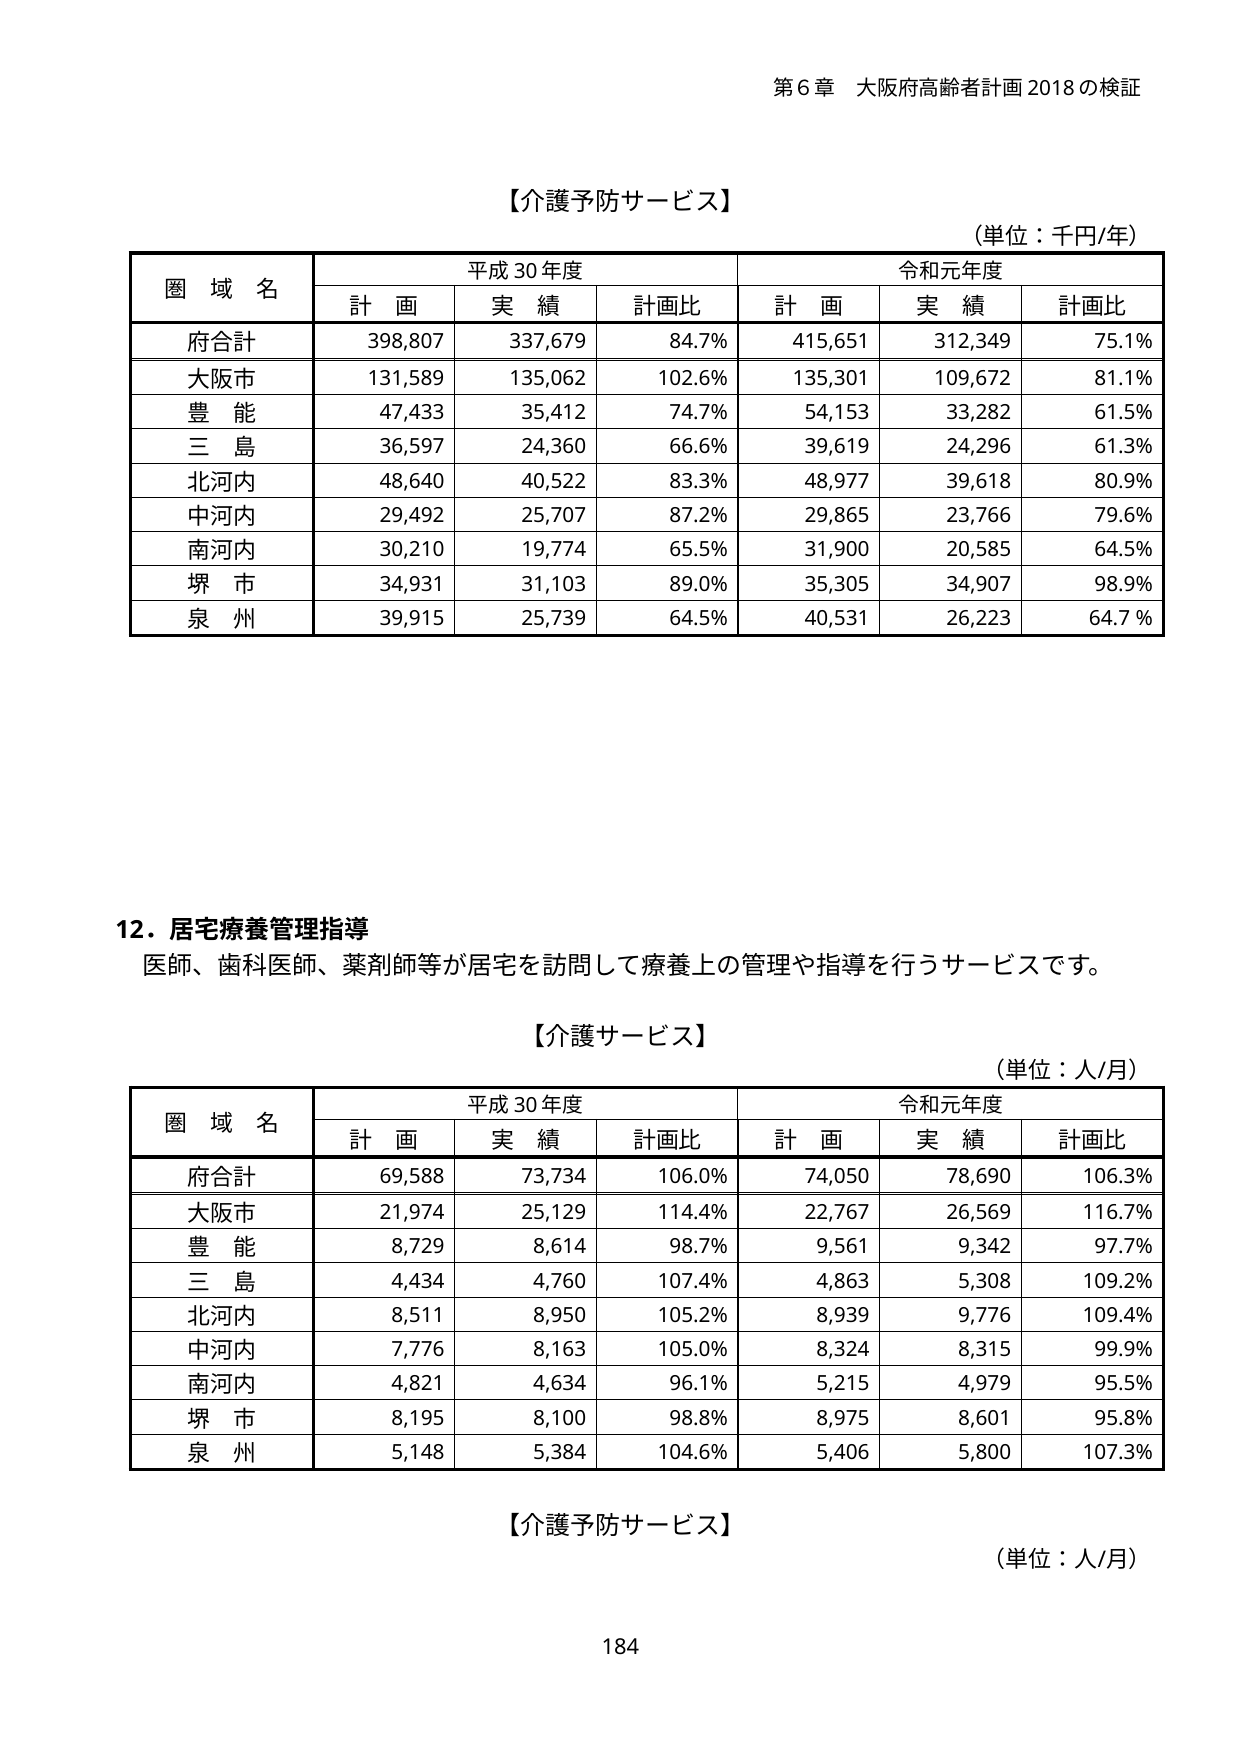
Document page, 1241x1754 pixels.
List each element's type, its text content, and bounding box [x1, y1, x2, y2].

table_cell 8,324 [739, 1332, 879, 1365]
table_cell 98.7% [597, 1229, 737, 1262]
table_cell 29,492 [315, 498, 454, 531]
table_cell 34,907 [880, 566, 1021, 599]
table_cell 堺 市 [132, 1400, 312, 1434]
table_cell 計 画 [739, 1120, 879, 1155]
table_cell 415,651 [739, 324, 879, 357]
table_cell 337,679 [455, 324, 596, 357]
table_cell 9,776 [880, 1298, 1021, 1331]
table_cell 105.2% [597, 1298, 737, 1331]
table_cell 84.7% [597, 324, 737, 357]
table_cell 計画比 [1022, 1120, 1162, 1155]
table_cell 8,163 [455, 1332, 596, 1365]
table_cell 74.7% [597, 395, 737, 428]
table_cell 114.4% [597, 1195, 737, 1228]
table_cell 南河内 [132, 1366, 312, 1399]
table_cell 65.5% [597, 532, 737, 565]
table_cell 31,103 [455, 566, 596, 599]
table_cell 47,433 [315, 395, 454, 428]
table_cell 4,760 [455, 1263, 596, 1297]
table_cell 25,129 [455, 1195, 596, 1228]
text 【介護予防サービス】 [89, 1505, 1152, 1541]
table_cell 80.9% [1022, 464, 1162, 497]
table_cell 8,601 [880, 1400, 1021, 1434]
table_cell 109,672 [880, 361, 1021, 394]
table_cell 64.5% [1022, 532, 1162, 565]
table_cell 5,215 [739, 1366, 879, 1399]
text 12．居宅療養管理指導 [89, 909, 1152, 946]
table_cell 北河内 [132, 1298, 312, 1331]
table_header 令和元年度 [738, 1089, 1162, 1119]
table_cell 8,511 [315, 1298, 454, 1331]
table_cell 4,821 [315, 1366, 454, 1399]
table_cell 4,434 [315, 1263, 454, 1297]
table_cell 40,531 [739, 601, 879, 634]
table_cell 61.3% [1022, 429, 1162, 462]
table_cell 計画比 [1022, 286, 1162, 321]
text （単位：千円/年） [89, 218, 1152, 251]
table_header 平成30年度 [315, 255, 737, 285]
table_cell 95.5% [1022, 1366, 1162, 1399]
table_cell 三 島 [132, 429, 312, 462]
table_cell 中河内 [132, 498, 312, 531]
table_cell 66.6% [597, 429, 737, 462]
table_cell 75.1% [1022, 324, 1162, 357]
table_cell 109.2% [1022, 1263, 1162, 1297]
table_cell 4,863 [739, 1263, 879, 1297]
table_cell 20,585 [880, 532, 1021, 565]
table_cell 98.8% [597, 1400, 737, 1434]
table_cell 8,614 [455, 1229, 596, 1262]
table_cell 5,800 [880, 1435, 1021, 1468]
text 【介護サービス】 [89, 1016, 1152, 1052]
table_cell 8,975 [739, 1400, 879, 1434]
table_cell 25,739 [455, 601, 596, 634]
table_cell 豊 能 [132, 1229, 312, 1262]
table_header 圏 域 名 [132, 1089, 312, 1155]
table_cell 26,223 [880, 601, 1021, 634]
table_cell 39,618 [880, 464, 1021, 497]
table_cell 312,349 [880, 324, 1021, 357]
table_header 令和元年度 [738, 255, 1162, 285]
table_cell 計 画 [315, 1120, 454, 1155]
table_cell 83.3% [597, 464, 737, 497]
table_cell 36,597 [315, 429, 454, 462]
table_cell 74,050 [739, 1159, 879, 1192]
table_cell 23,766 [880, 498, 1021, 531]
table_cell 398,807 [315, 324, 454, 357]
table_cell 大阪市 [132, 361, 312, 394]
table_cell 40,522 [455, 464, 596, 497]
table_cell 計 画 [315, 286, 454, 321]
table_cell 48,640 [315, 464, 454, 497]
table_cell 87.2% [597, 498, 737, 531]
table_cell 89.0% [597, 566, 737, 599]
table_cell 30,210 [315, 532, 454, 565]
table_cell 計画比 [597, 1120, 737, 1155]
table_cell 39,619 [739, 429, 879, 462]
table_cell 8,195 [315, 1400, 454, 1434]
table_cell 5,308 [880, 1263, 1021, 1297]
table_header 圏 域 名 [132, 255, 312, 321]
table_cell 8,939 [739, 1298, 879, 1331]
table_cell 南河内 [132, 532, 312, 565]
table_cell 35,412 [455, 395, 596, 428]
table_cell 107.4% [597, 1263, 737, 1297]
table_cell 22,767 [739, 1195, 879, 1228]
table_cell 99.9% [1022, 1332, 1162, 1365]
table_cell 102.6% [597, 361, 737, 394]
table_cell 豊 能 [132, 395, 312, 428]
table_cell 39,915 [315, 601, 454, 634]
table_cell 9,342 [880, 1229, 1021, 1262]
table_cell 98.9% [1022, 566, 1162, 599]
text 【介護予防サービス】 [89, 182, 1152, 218]
table_cell 実 績 [880, 1120, 1021, 1155]
table_cell 府合計 [132, 1159, 312, 1192]
table_cell 8,315 [880, 1332, 1021, 1365]
table_cell 78,690 [880, 1159, 1021, 1192]
table_cell 79.6% [1022, 498, 1162, 531]
table_cell 19,774 [455, 532, 596, 565]
table_cell 54,153 [739, 395, 879, 428]
table_cell 97.7% [1022, 1229, 1162, 1262]
table_cell 4,979 [880, 1366, 1021, 1399]
table_cell 8,100 [455, 1400, 596, 1434]
table_header 平成30年度 [315, 1089, 737, 1119]
table_cell 8,729 [315, 1229, 454, 1262]
table_cell 7,776 [315, 1332, 454, 1365]
table_cell 48,977 [739, 464, 879, 497]
table_cell 64.5% [597, 601, 737, 634]
table_cell 64.7 % [1022, 601, 1162, 634]
table_cell 府合計 [132, 324, 312, 357]
table_cell 実 績 [455, 286, 596, 321]
table_cell 4,634 [455, 1366, 596, 1399]
text （単位：人/月） [89, 1541, 1152, 1575]
table_cell 61.5% [1022, 395, 1162, 428]
table_cell 116.7% [1022, 1195, 1162, 1228]
table_cell 北河内 [132, 464, 312, 497]
table_cell 実 績 [455, 1120, 596, 1155]
table_cell 5,406 [739, 1435, 879, 1468]
table_cell 中河内 [132, 1332, 312, 1365]
table_cell 実 績 [880, 286, 1021, 321]
table_cell 131,589 [315, 361, 454, 394]
table_cell 堺 市 [132, 566, 312, 599]
table_cell 21,974 [315, 1195, 454, 1228]
table_cell 109.4% [1022, 1298, 1162, 1331]
table_cell 29,865 [739, 498, 879, 531]
table_cell 105.0% [597, 1332, 737, 1365]
table_cell 8,950 [455, 1298, 596, 1331]
table_cell 5,148 [315, 1435, 454, 1468]
table_cell 69,588 [315, 1159, 454, 1192]
table_cell 24,296 [880, 429, 1021, 462]
table_cell 81.1% [1022, 361, 1162, 394]
table_cell 泉 州 [132, 601, 312, 634]
table_cell 三 島 [132, 1263, 312, 1297]
text 医師、歯科医師、薬剤師等が居宅を訪問して療養上の管理や指導を行うサービスです。 [89, 946, 1152, 982]
table_cell 135,301 [739, 361, 879, 394]
table_cell 泉 州 [132, 1435, 312, 1468]
table_cell 計 画 [739, 286, 879, 321]
table_cell 26,569 [880, 1195, 1021, 1228]
table_cell 大阪市 [132, 1195, 312, 1228]
table_cell 5,384 [455, 1435, 596, 1468]
text （単位：人/月） [89, 1052, 1152, 1086]
table_cell 35,305 [739, 566, 879, 599]
table_cell 24,360 [455, 429, 596, 462]
table_cell 96.1% [597, 1366, 737, 1399]
table_cell 104.6% [597, 1435, 737, 1468]
table_cell 25,707 [455, 498, 596, 531]
table_cell 33,282 [880, 395, 1021, 428]
table_cell 95.8% [1022, 1400, 1162, 1434]
table_cell 73,734 [455, 1159, 596, 1192]
table_cell 135,062 [455, 361, 596, 394]
table_cell 31,900 [739, 532, 879, 565]
table_cell 106.0% [597, 1159, 737, 1192]
table_cell 107.3% [1022, 1435, 1162, 1468]
table_cell 34,931 [315, 566, 454, 599]
table_cell 計画比 [597, 286, 737, 321]
table_cell 106.3% [1022, 1159, 1162, 1192]
table_cell 9,561 [739, 1229, 879, 1262]
